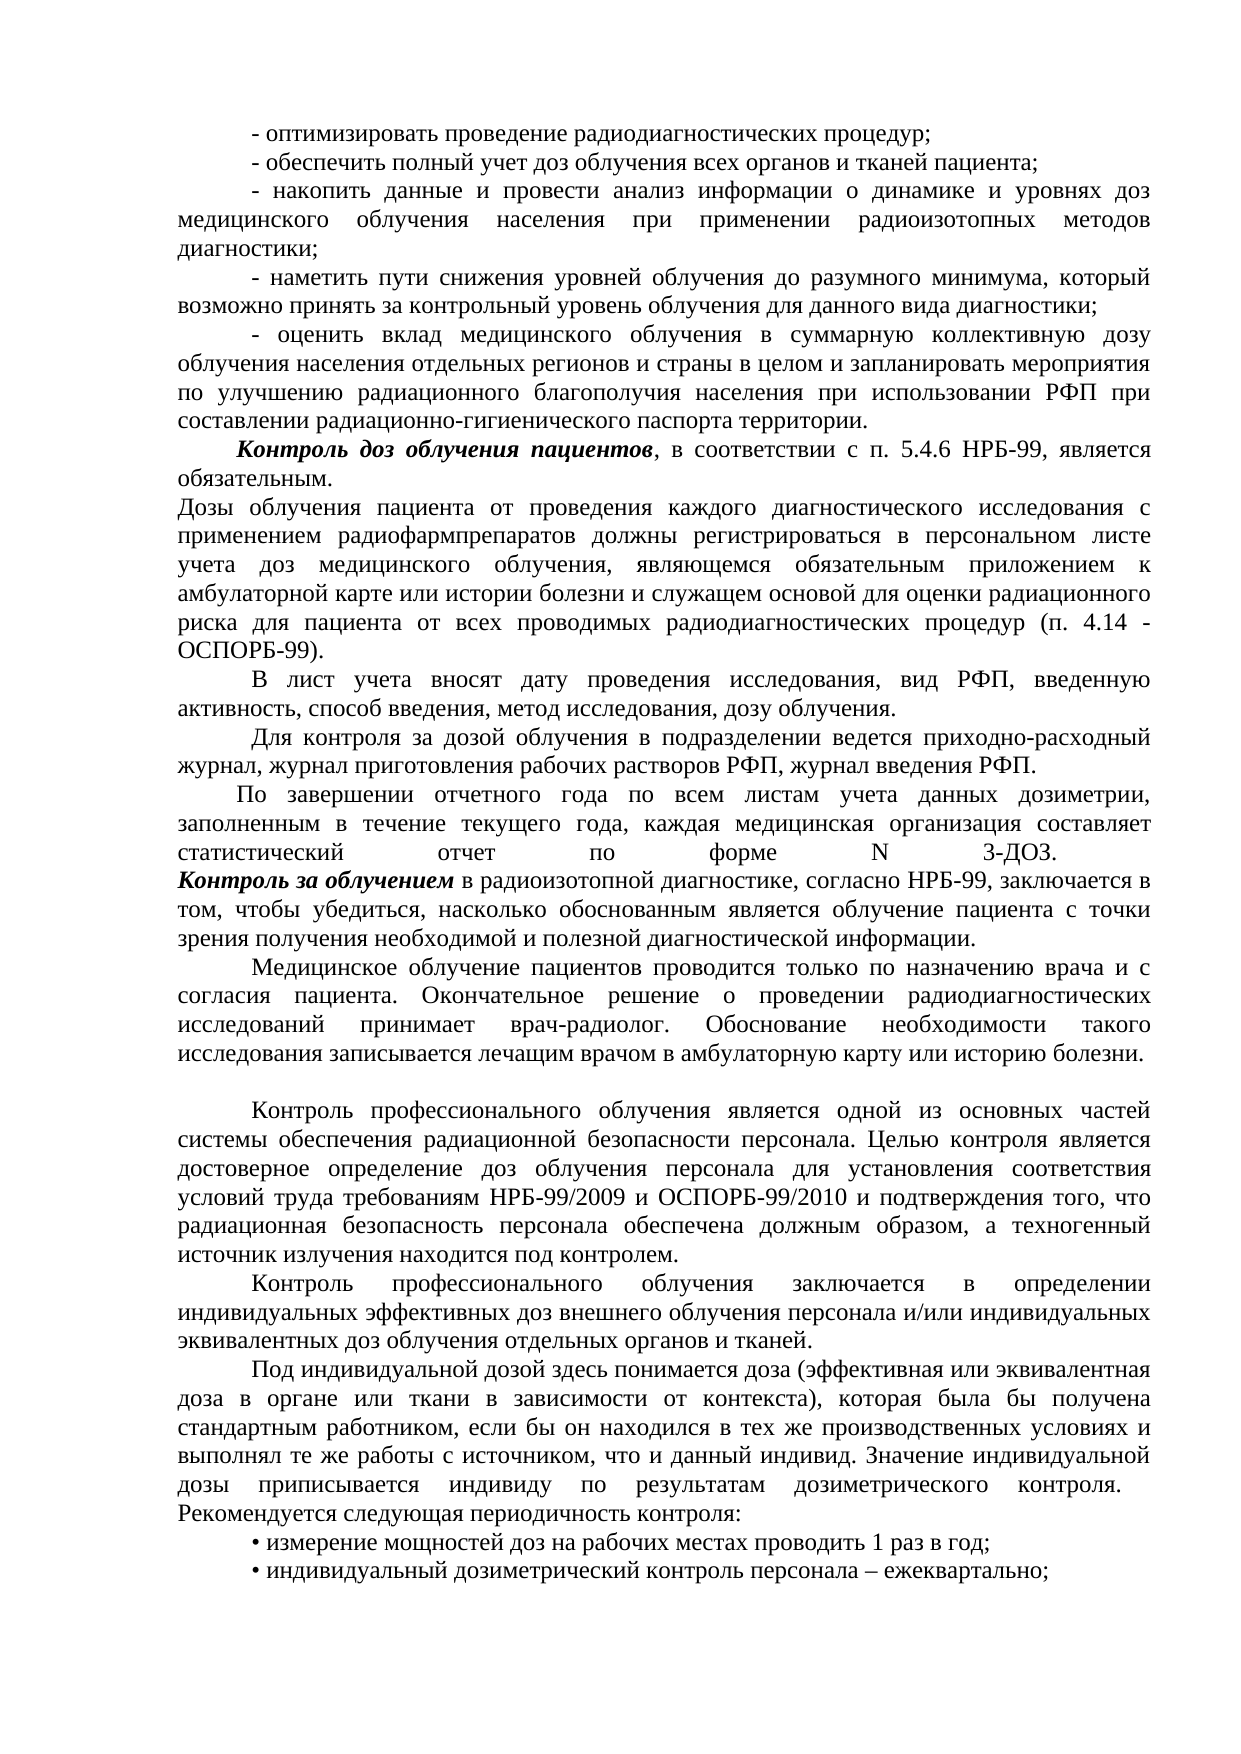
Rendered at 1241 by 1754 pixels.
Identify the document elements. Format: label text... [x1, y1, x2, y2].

text • измерение мощностей доз на рабочих местах проводить 1 раз в год; [177, 1527, 1152, 1556]
text - накопить данные и провести анализ информации о динамике и уровнях доз медицинского облучения населения при применении радиоизотопных методов диагностики; [177, 176, 1152, 262]
text - оптимизировать проведение радиодиагностических процедур; [177, 118, 1152, 147]
text - обеспечить полный учет доз облучения всех органов и тканей пациента; [177, 147, 1152, 176]
text Контроль профессионального облучения заключается в определении индивидуальных эффективных доз внешнего облучения персонала и/или индивидуальных эквивалентных доз облучения отдельных органов и тканей. [177, 1268, 1152, 1354]
text Для контроля за дозой облучения в подразделении ведется приходно-расходный журнал, журнал приготовления рабочих растворов РФП, журнал введения РФП. [177, 722, 1152, 779]
text Под индивидуальной дозой здесь понимается доза (эффективная или эквивалентная доза в органе или ткани в зависимости от контекста), которая была бы получена стандартным работником, если бы он находился в тех же производственных условиях и выполнял те же работы с источником, что и данный индивид. Значение индивидуальной дозы приписывается индивиду по результатам дозиметрического контроля. Рекомендуется следующая периодичность контроля: [177, 1354, 1152, 1527]
text - наметить пути снижения уровней облучения до разумного минимума, который возможно принять за контрольный уровень облучения для данного вида диагностики; [177, 262, 1152, 319]
text В лист учета вносят дату проведения исследования, вид РФП, введенную активность, способ введения, метод исследования, дозу облучения. [177, 664, 1152, 722]
text Контроль доз облучения пациентов, в соответствии с п. 5.4.6 НРБ-99, является обязательным. Дозы облучения пациента от проведения каждого диагностического исследования с применением радиофармпрепаратов должны регистрироваться в персональном листе учета доз медицинского облучения, являющемся обязательным приложением к амбулаторной карте или истории болезни и служащем основой для оценки радиационного риска для пациента от всех проводимых радиодиагностических процедур (п. 4.14 - ОСПОРБ-99). [177, 434, 1152, 664]
text Контроль профессионального облучения является одной из основных частей системы обеспечения радиационной безопасности персонала. Целью контроля является достоверное определение доз облучения персонала для установления соответствия условий труда требованиям НРБ-99/2009 и ОСПОРБ-99/2010 и подтверждения того, что радиационная безопасность персонала обеспечена должным образом, а техногенный источник излучения находится под контролем. [177, 1096, 1152, 1268]
text По завершении отчетного года по всем листам учета данных дозиметрии, заполненным в течение текущего года, каждая медицинская организация составляет статистический отчет по форме N 3-ДОЗ. Контроль за облучением в радиоизотопной диагностике, согласно НРБ-99, заключается в том, чтобы убедиться, насколько обоснованным является облучение пациента с точки зрения получения необходимой и полезной диагностической информации. [177, 779, 1152, 952]
text • индивидуальный дозиметрический контроль персонала – ежеквартально; [177, 1556, 1152, 1584]
text - оценить вклад медицинского облучения в суммарную коллективную дозу облучения населения отдельных регионов и страны в целом и запланировать мероприятия по улучшению радиационного благополучия населения при использовании РФП при составлении радиационно-гигиенического паспорта территории. [177, 319, 1152, 434]
text Медицинское облучение пациентов проводится только по назначению врача и с согласия пациента. Окончательное решение о проведении радиодиагностических исследований принимает врач-радиолог. Обоснование необходимости такого исследования записывается лечащим врачом в амбулаторную карту или историю болезни. [177, 952, 1152, 1067]
